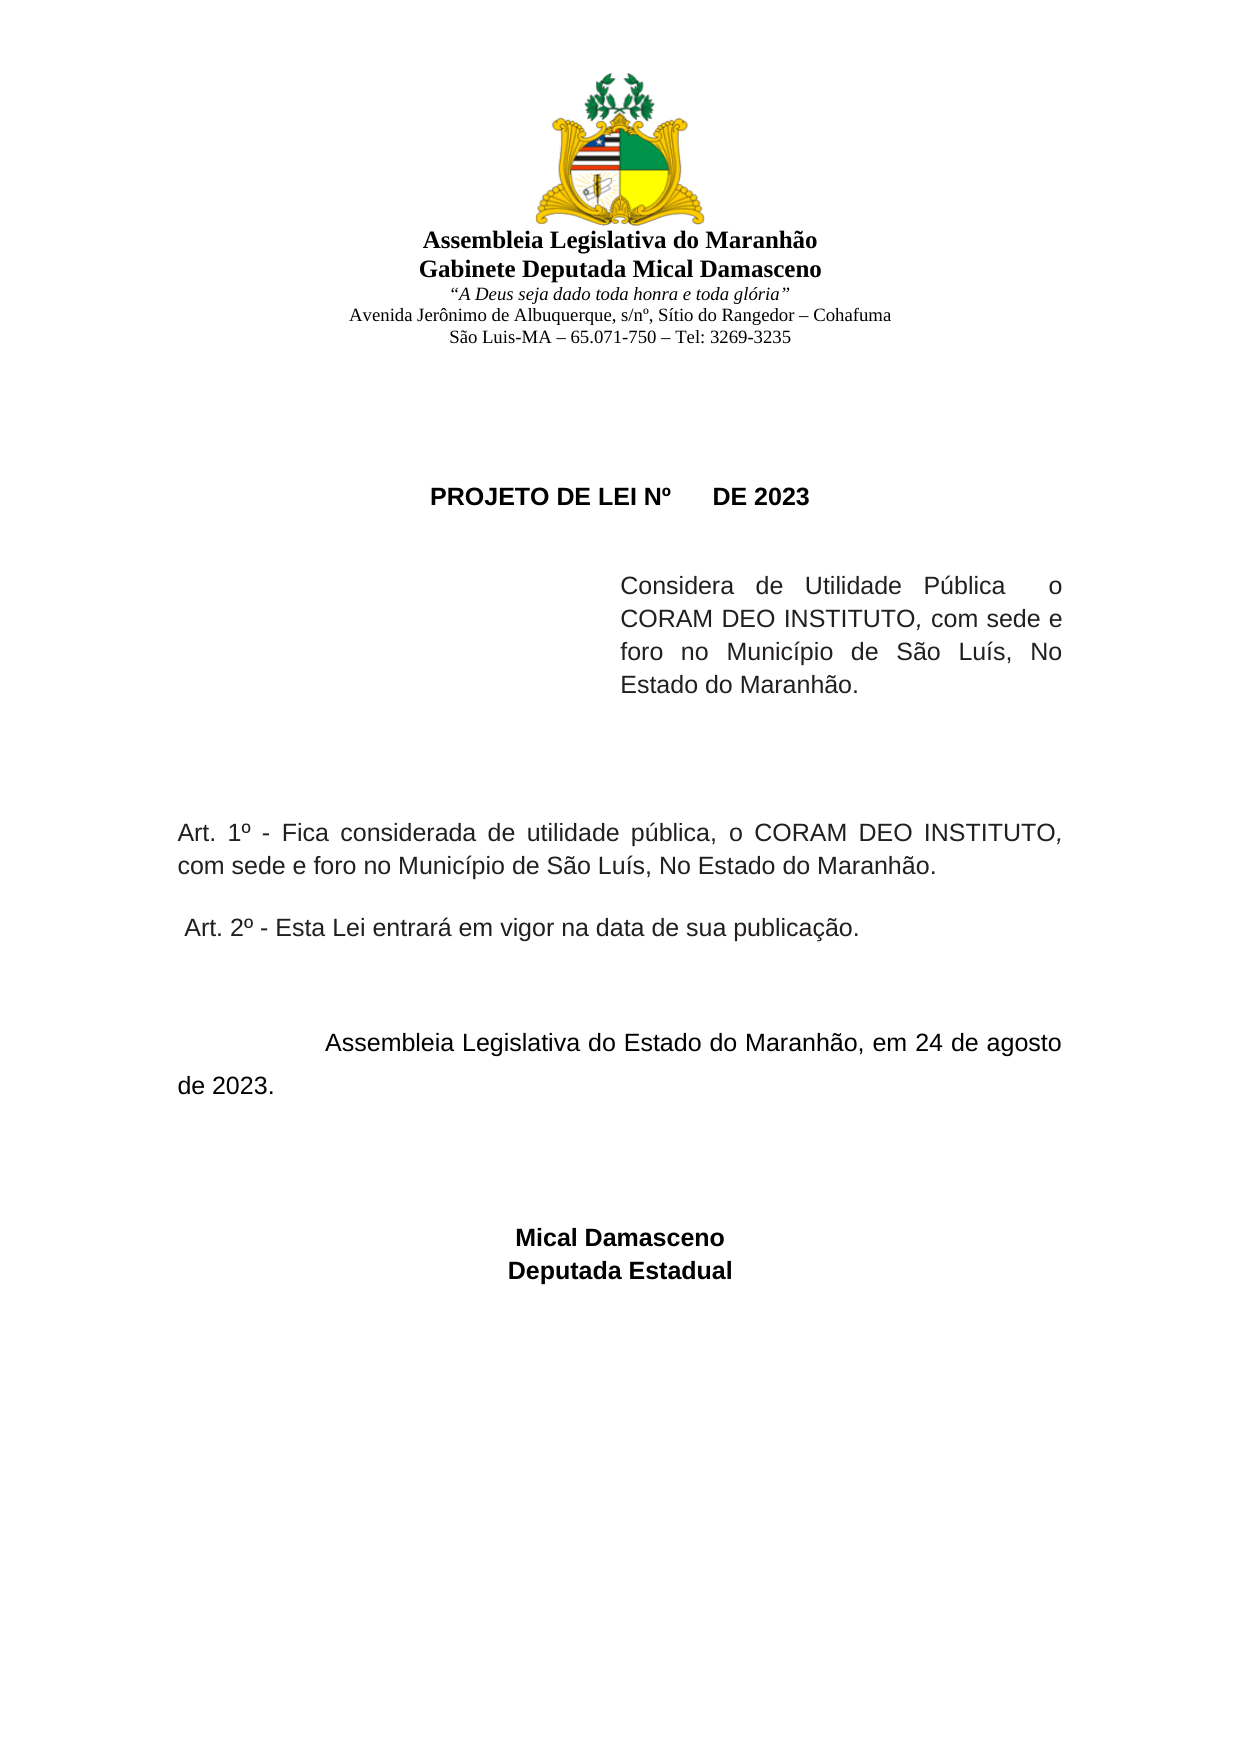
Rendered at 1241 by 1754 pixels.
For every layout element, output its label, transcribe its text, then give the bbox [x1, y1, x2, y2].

text Art. 2º - Esta Lei entrará em vigor na data de sua publicação. [177, 913, 1063, 941]
text Considera de Utilidade Pública o CORAM DEO INSTITUTO, com sede e foro no Município de São Luís, No Estado do Maranhão. [620, 571, 1063, 698]
text PROJETO DE LEI Nº DE 2023 [177, 482, 1063, 511]
text Assembleia Legislativa do Estado do Maranhão, em 24 de agosto de 2023. [177, 1028, 1063, 1099]
text Art. 1º - Fica considerada de utilidade pública, o CORAM DEO INSTITUTO, com sede e foro no Município de São Luís, No Estado do Maranhão. [177, 818, 1063, 879]
text Deputada Estadual [177, 1256, 1063, 1285]
picture [535, 73, 705, 226]
text Mical Damasceno [177, 1223, 1063, 1252]
